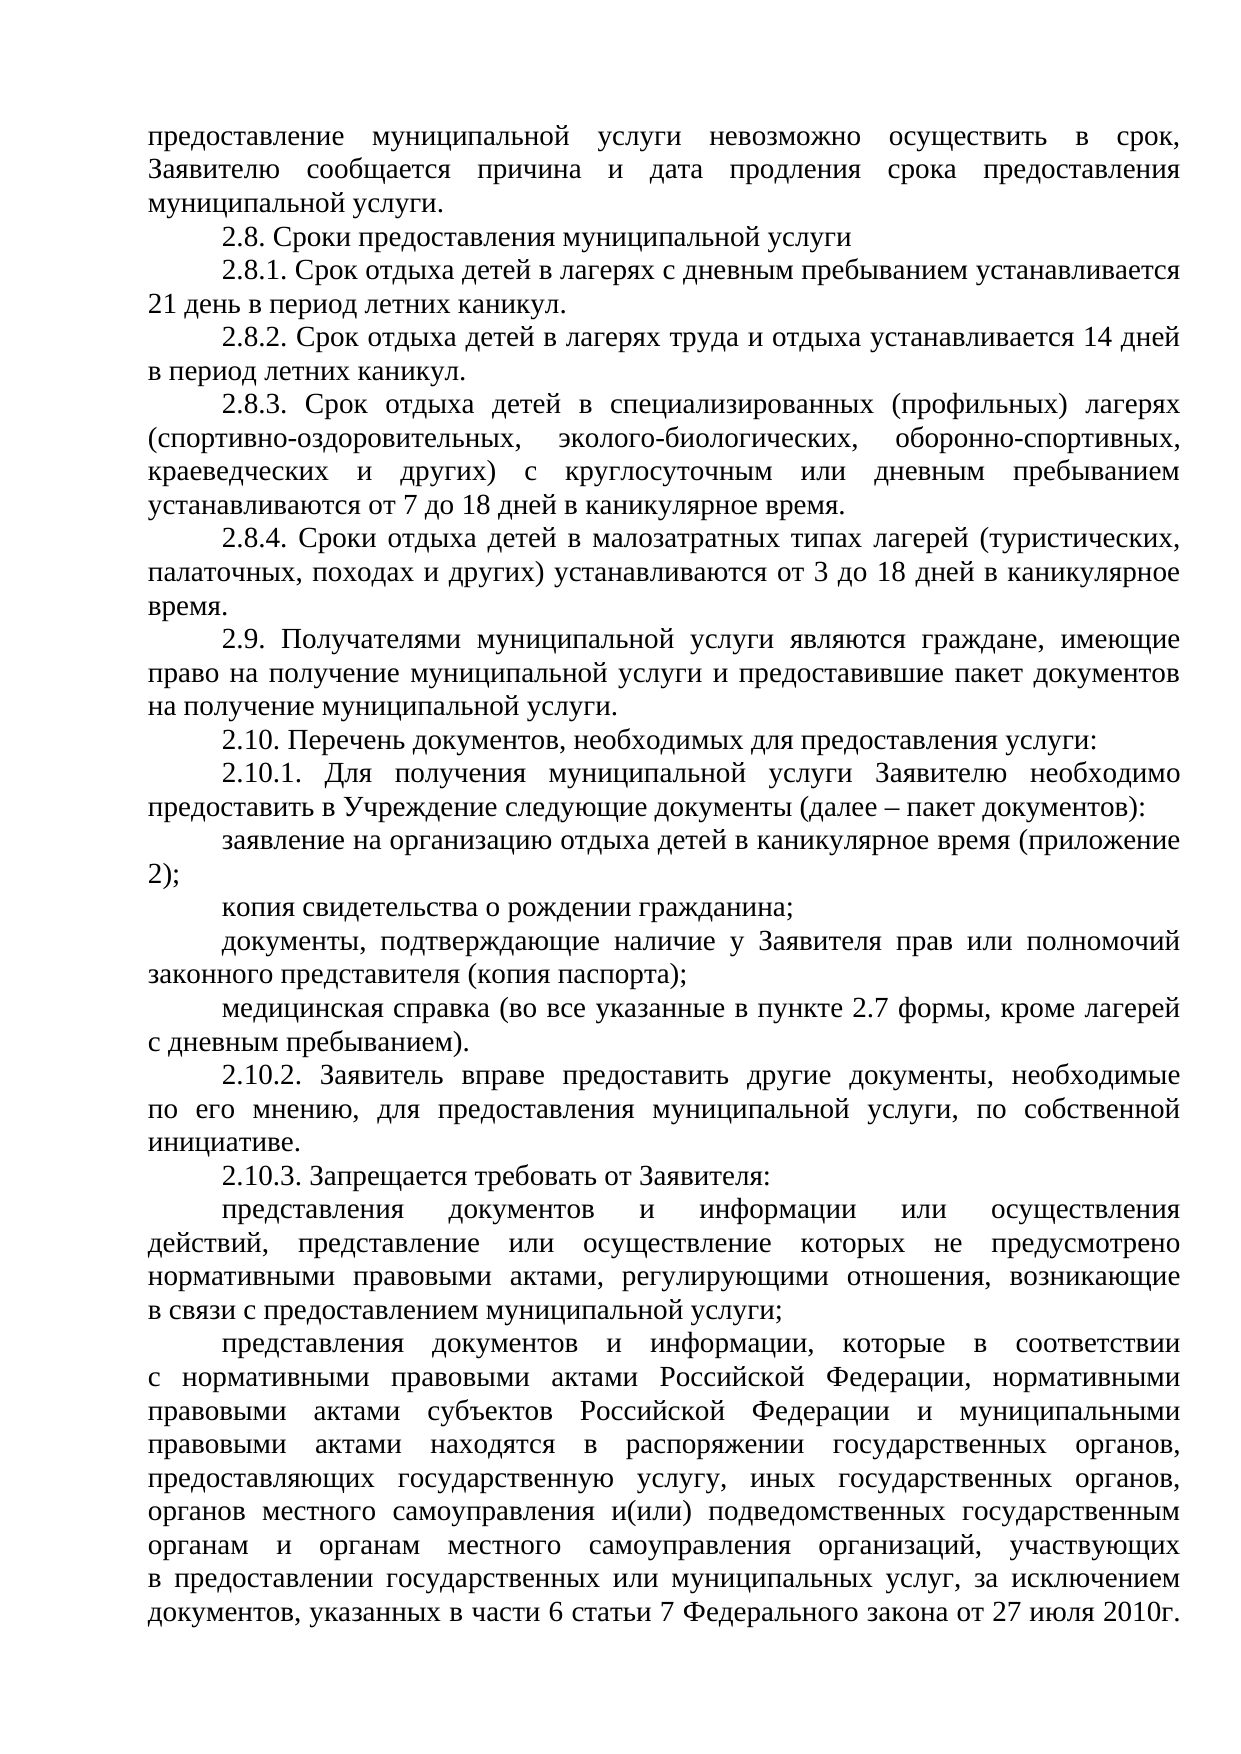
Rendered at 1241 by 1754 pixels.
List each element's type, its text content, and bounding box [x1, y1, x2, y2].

text 2.10.3. Запрещается требовать от Заявителя: [148, 1158, 1181, 1191]
text 2.9. Получателями муниципальной услуги являются граждане, имеющие право на получение муниципальной услуги и предоставившие пакет документов на получение муниципальной услуги. [148, 621, 1181, 722]
text 2.8. Сроки предоставления муниципальной услуги [148, 219, 1181, 252]
text заявление на организацию отдыха детей в каникулярное время (приложение 2); [148, 822, 1181, 889]
text 2.10. Перечень документов, необходимых для предоставления услуги: [148, 722, 1181, 755]
text копия свидетельства о рождении гражданина; [148, 889, 1181, 923]
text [148, 118, 1181, 219]
text документы, подтверждающие наличие у Заявителя прав или полномочий законного представителя (копия паспорта); [148, 923, 1181, 990]
text 2.10.1. Для получения муниципальной услуги Заявителю необходимо предоставить в Учреждение следующие документы (далее – пакет документов): [148, 755, 1181, 822]
text медицинская справка (во все указанные в пункте 2.7 формы, кроме лагерей с дневным пребыванием). [148, 990, 1181, 1057]
text 2.8.3. Срок отдыха детей в специализированных (профильных) лагерях (спортивно-оздоровительных, эколого-биологических, оборонно-спортивных, краеведческих и других) с круглосуточным или дневным пребыванием устанавливаются от 7 до 18 дней в каникулярное время. [148, 386, 1181, 521]
text 2.8.1. Срок отдыха детей в лагерях с дневным пребыванием устанавливается 21 день в период летних каникул. [148, 252, 1181, 319]
text 2.10.2. Заявитель вправе предоставить другие документы, необходимые по его мнению, для предоставления муниципальной услуги, по собственной инициативе. [148, 1057, 1181, 1158]
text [148, 1326, 1181, 1627]
text 2.8.4. Сроки отдыха детей в малозатратных типах лагерей (туристических, палаточных, походах и других) устанавливаются от 3 до 18 дней в каникулярное время. [148, 521, 1181, 621]
text 2.8.2. Срок отдыха детей в лагерях труда и отдыха устанавливается 14 дней в период летних каникул. [148, 319, 1181, 386]
text представления документов и информации или осуществления действий, представление или осуществление которых не предусмотрено нормативными правовыми актами, регулирующими отношения, возникающие в связи с предоставлением муниципальной услуги; [148, 1191, 1181, 1326]
